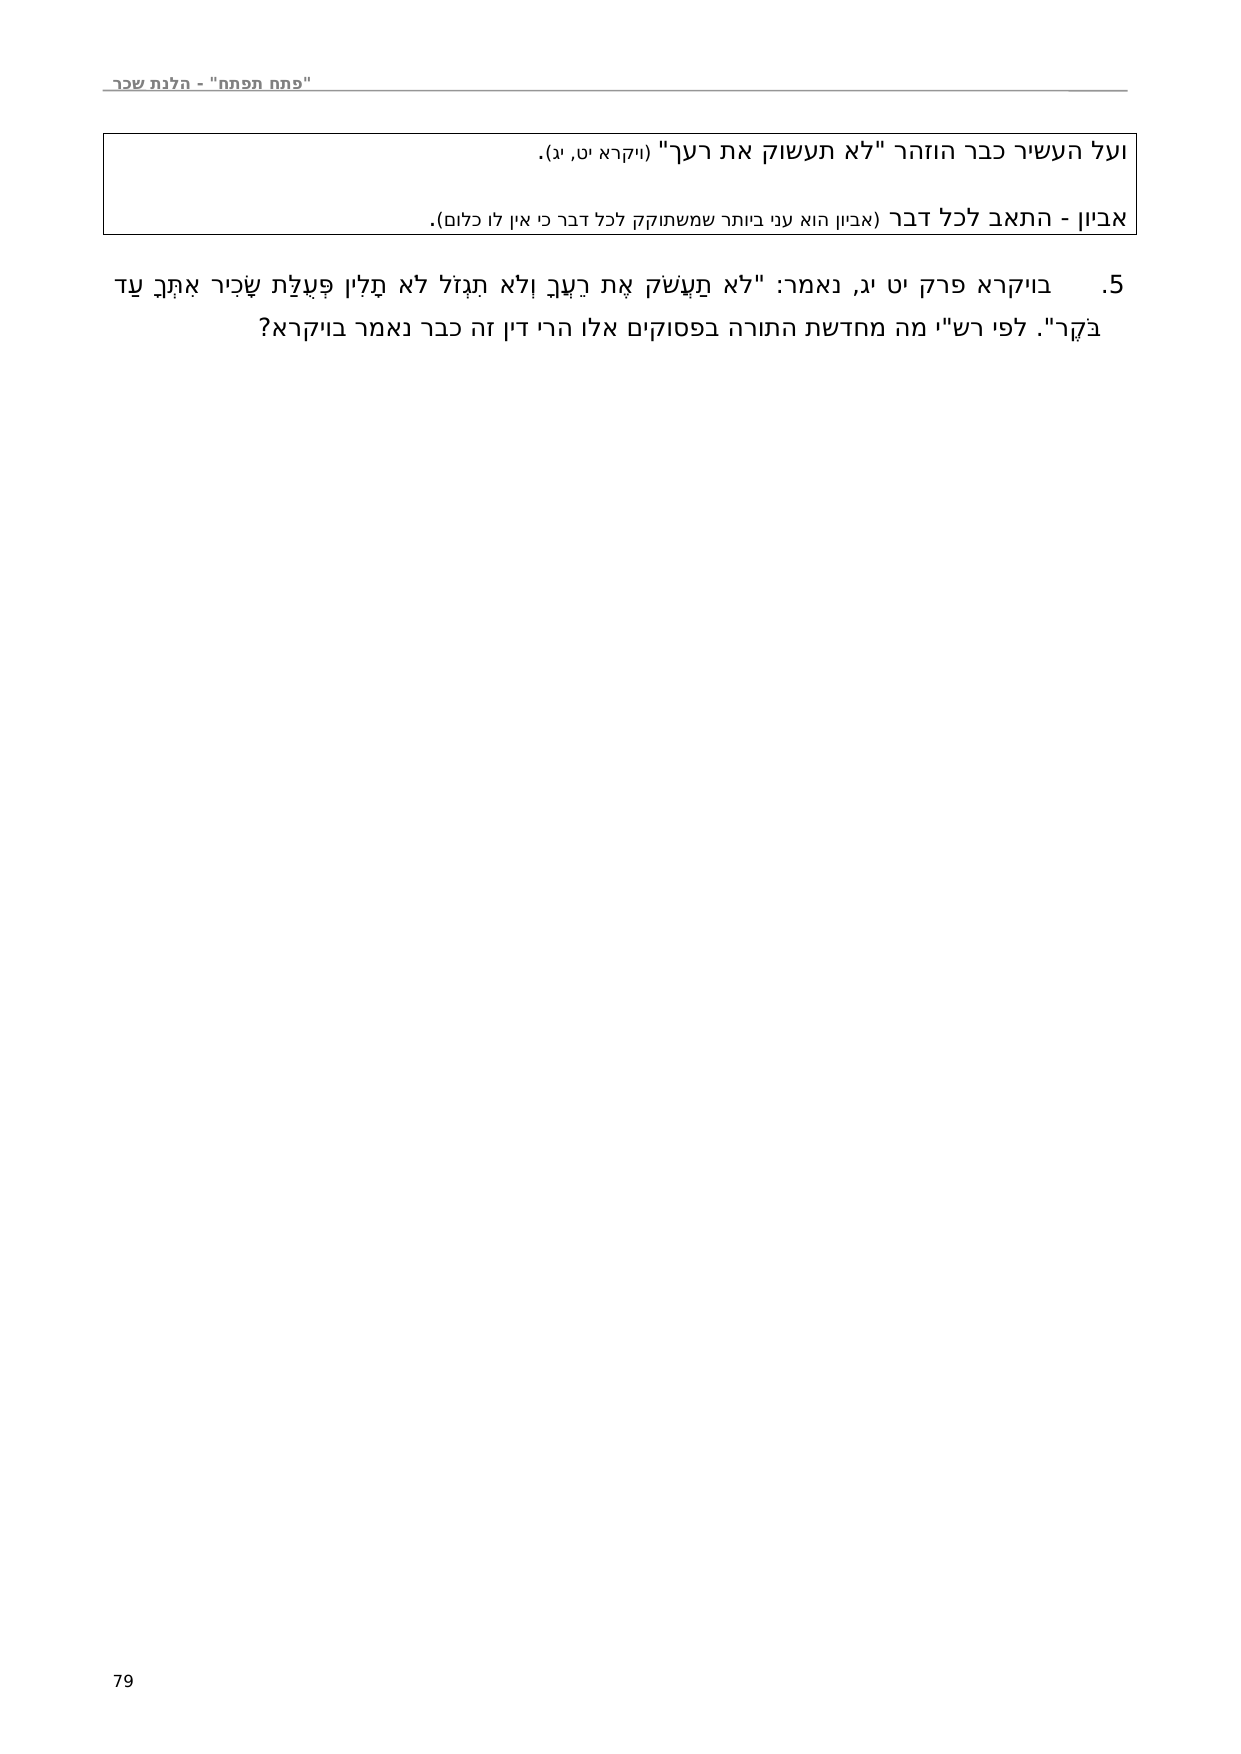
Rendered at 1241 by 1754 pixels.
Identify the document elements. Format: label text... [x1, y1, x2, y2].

text אביון - התאב לכל דבר (אביון הוא עני ביותר שמשתוקק לכל דבר כי אין לו כלום). [104, 199, 1136, 234]
text ועל העשיר כבר הוזהר "לא תעשוק את רעך" (ויקרא יט, יג). [104, 134, 1136, 165]
text בויקרא פרק יט יג, נאמר: "לֹא תַעֲשֹׁק אֶת רֵעֲךָ וְלֹא תִגְזֹל לֹא תָלִין פְּעֻלַּת שָׂכִיר אִתְּךָ עַד בֹּקֶר". לפי רש"י מה מחדשת התורה בפסוקים אלו הרי דין זה כבר נאמר בויקרא? [112, 270, 1124, 343]
